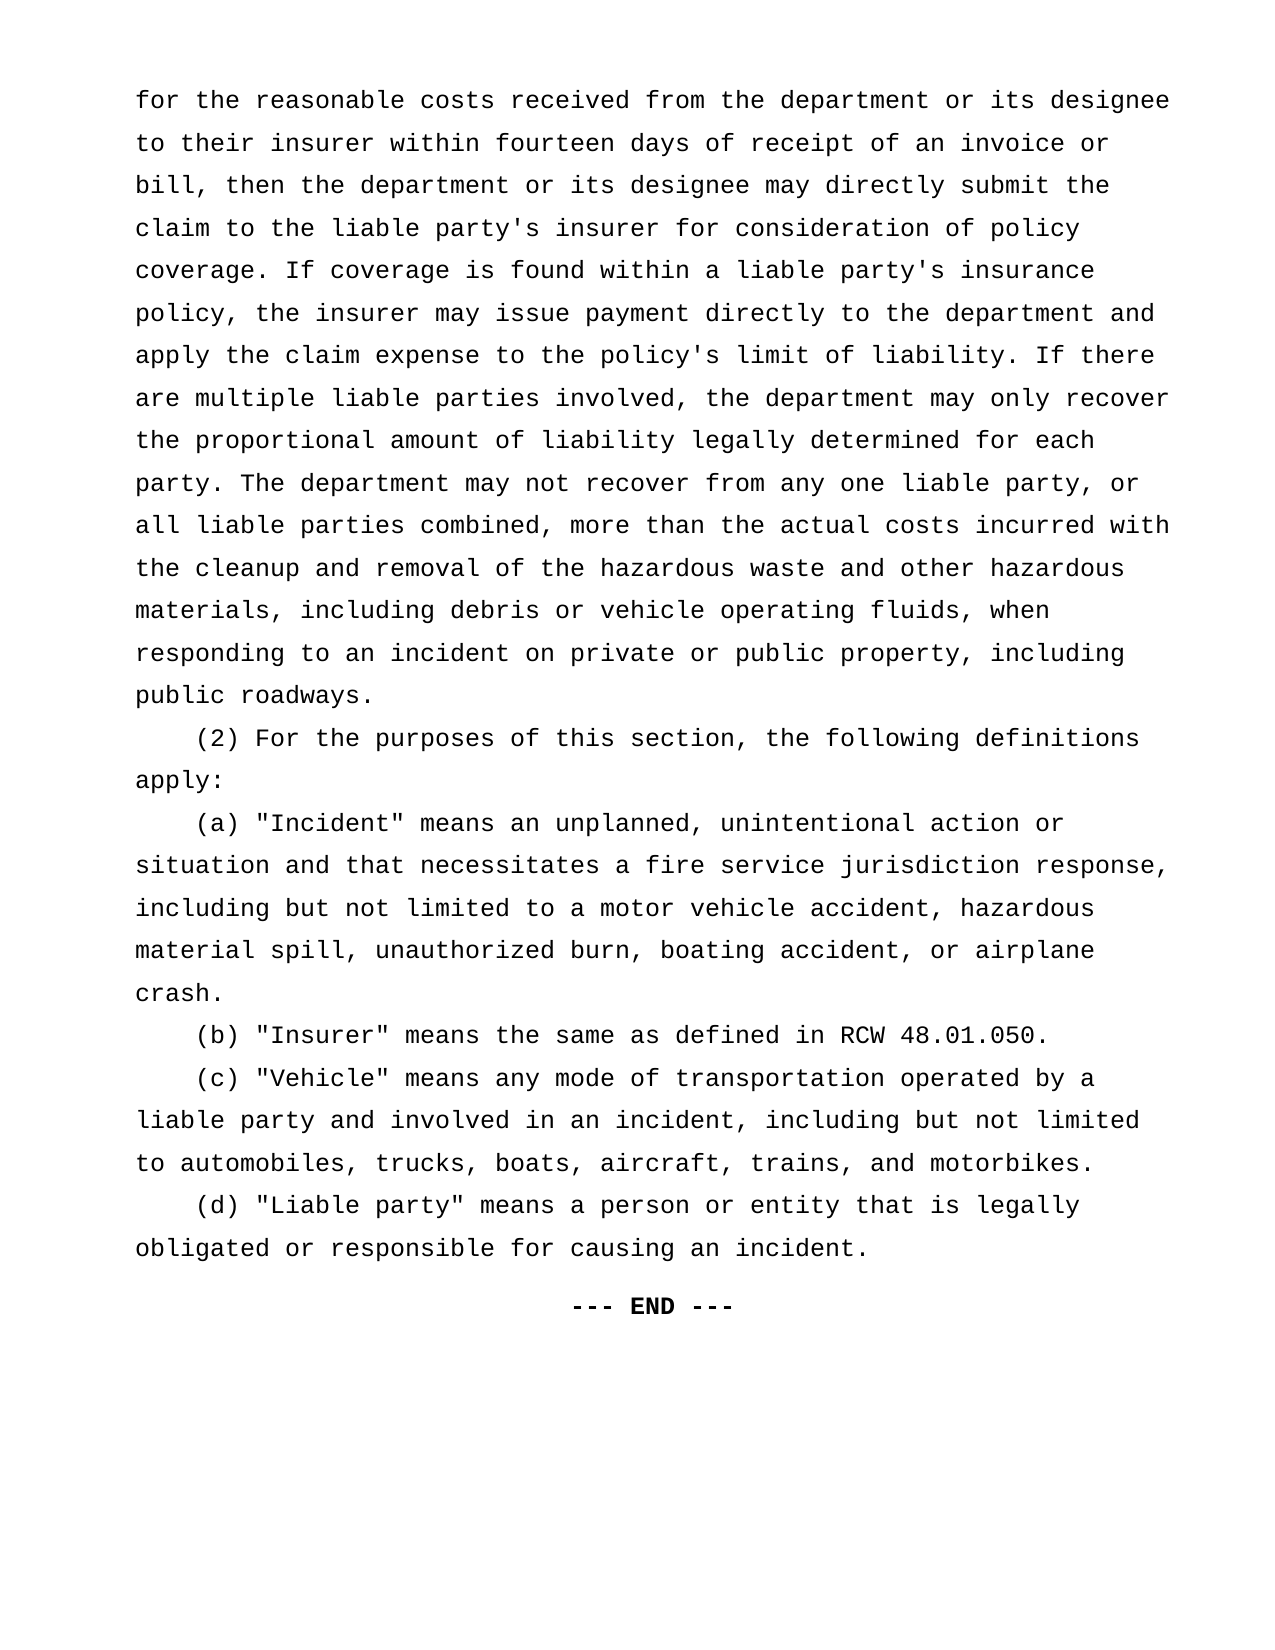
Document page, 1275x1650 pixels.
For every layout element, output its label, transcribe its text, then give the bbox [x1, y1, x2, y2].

text (b) "Insurer" means the same as defined in RCW 48.01.050. [135, 1010, 1170, 1052]
text (c) "Vehicle" means any mode of transportation operated by a liable party and involved in an incident, including but not limited to automobiles, trucks, boats, aircraft, trains, and motorbikes. [135, 1052, 1170, 1180]
text (2) For the purposes of this section, the following definitions apply: [135, 712, 1170, 797]
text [135, 75, 1170, 712]
text (a) "Incident" means an unplanned, unintentional action or situation and that necessitates a fire service jurisdiction response, including but not limited to a motor vehicle accident, hazardous material spill, unauthorized burn, boating accident, or airplane crash. [135, 797, 1170, 1010]
text --- END --- [135, 1293, 1170, 1322]
text (d) "Liable party" means a person or entity that is legally obligated or responsible for causing an incident. [135, 1180, 1170, 1265]
